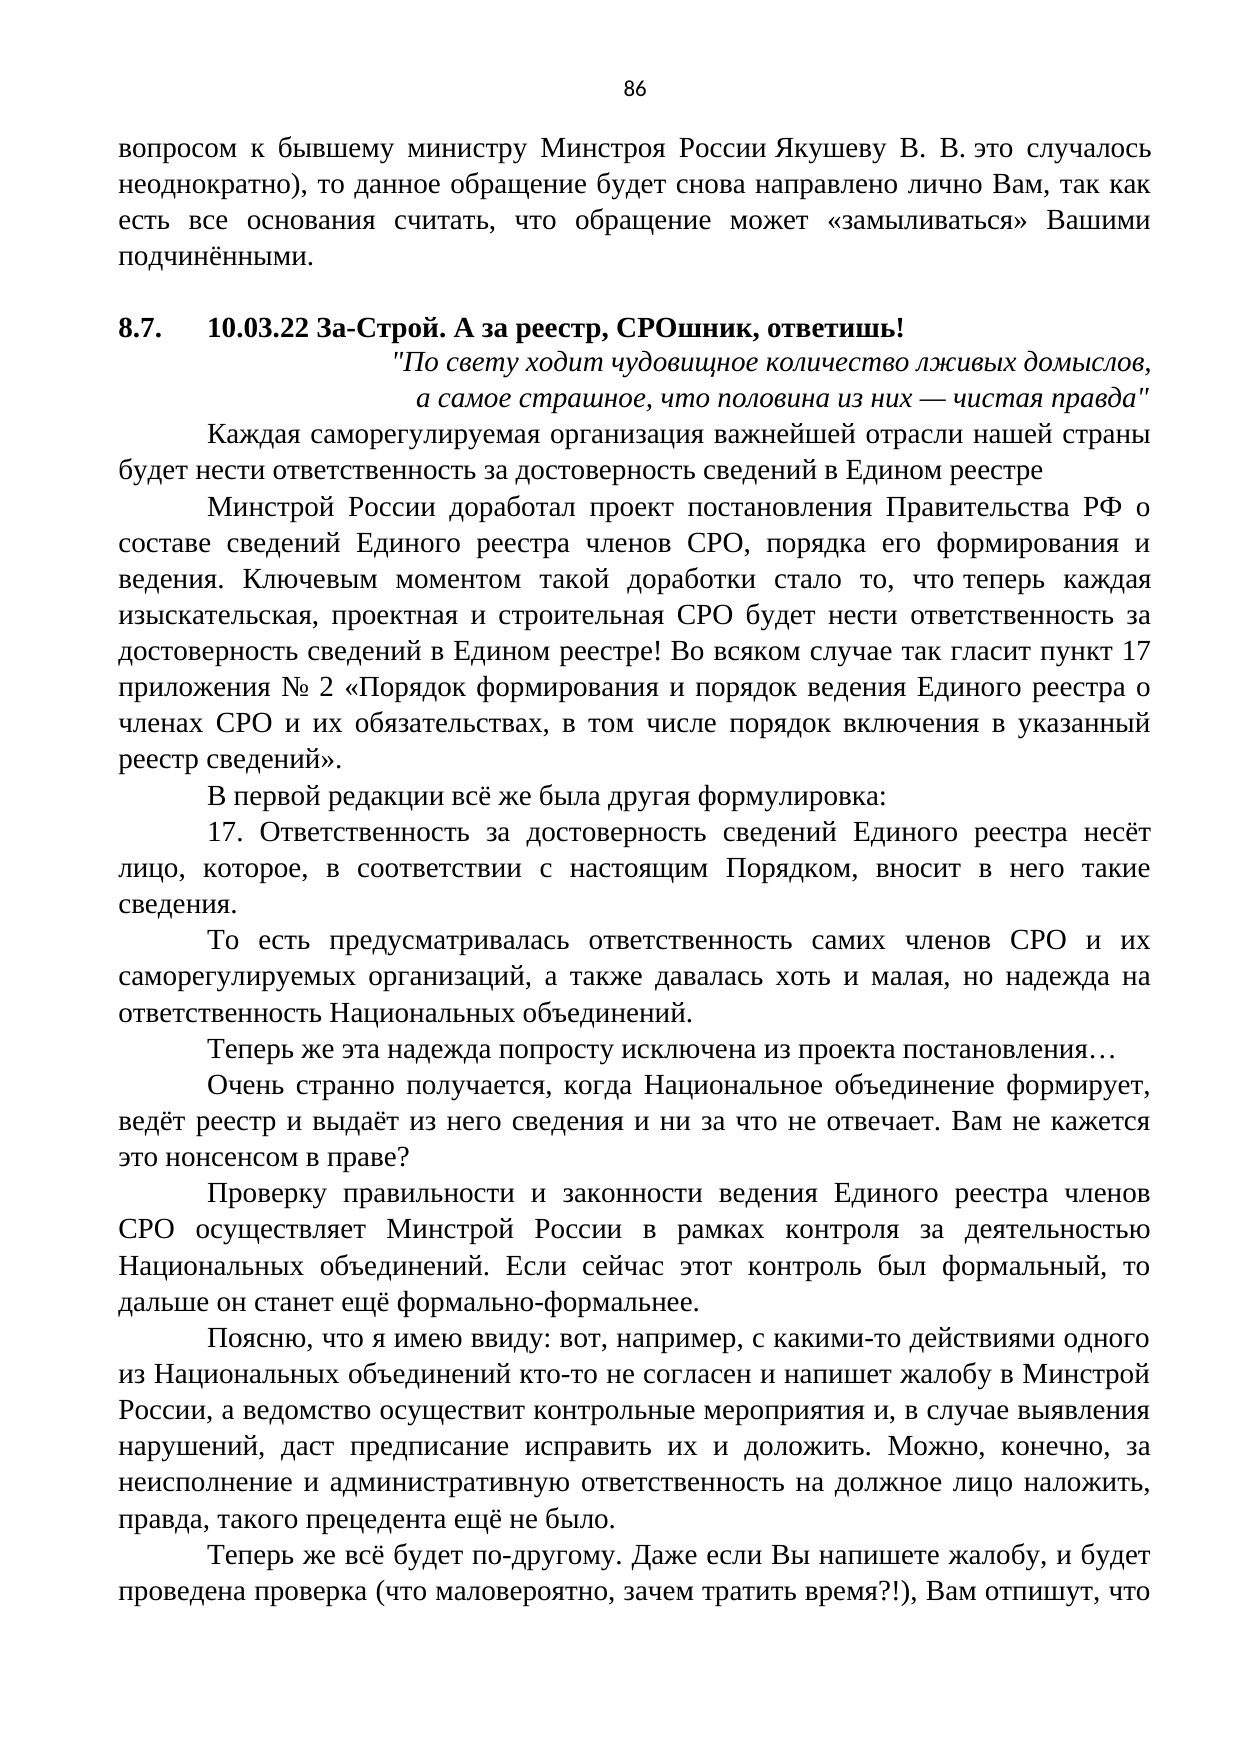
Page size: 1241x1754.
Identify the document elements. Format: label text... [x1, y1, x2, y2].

text Минстрой России доработал проект постановления Правительства РФ о составе сведений Единого реестра членов СРО, порядка его формирования и ведения. Ключевым моментом такой доработки стало то, что теперь каждая изыскательская, проектная и строительная СРО будет нести ответственность за достоверность сведений в Едином реестре! Во всяком случае так гласит пункт 17 приложения № 2 «Порядок формирования и порядок ведения Единого реестра о членах СРО и их обязательствах, в том числе порядок включения в указанный реестр сведений». [118, 489, 1152, 775]
text Очень странно получается, когда Национальное объединение формирует, ведёт реестр и выдаёт из него сведения и ни за что не отвечает. Вам не кажется это нонсенсом в праве? [118, 1067, 1152, 1173]
text Поясню, что я имею ввиду: вот, например, с какими-то действиями одного из Национальных объединений кто-то не согласен и напишет жалобу в Минстрой России, а ведомство осуществит контрольные мероприятия и, в случае выявления нарушений, даст предписание исправить их и доложить. Можно, конечно, за неисполнение и административную ответственность на должное лицо наложить, правда, такого прецедента ещё не было. [118, 1320, 1152, 1534]
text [118, 1537, 1152, 1607]
text В первой редакции всё же была другая формулировка: [118, 778, 1152, 811]
text Каждая саморегулируемая организация важнейшей отрасли нашей страны будет нести ответственность за достоверность сведений в Едином реестре [118, 416, 1152, 486]
text "По свету ходит чудовищное количество лживых домыслов, [118, 344, 1152, 378]
text Теперь же эта надежда попросту исключена из проекта постановления… [118, 1031, 1152, 1064]
text То есть предусматривалась ответственность самих членов СРО и их саморегулируемых организаций, а также давалась хоть и малая, но надежда на ответственность Национальных объединений. [118, 922, 1152, 1028]
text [118, 130, 1152, 272]
text 17. Ответственность за достоверность сведений Единого реестра несёт лицо, которое, в соответствии с настоящим Порядком, вносит в него такие сведения. [118, 814, 1152, 920]
text Проверку правильности и законности ведения Единого реестра членов СРО осуществляет Минстрой России в рамках контроля за деятельностью Национальных объединений. Если сейчас этот контроль был формальный, то дальше он станет ещё формально-формальнее. [118, 1175, 1152, 1317]
subtitle 10.03.22 За-Строй. А за реестр, СРОшник, ответишь! [118, 311, 1152, 344]
text а самое страшное, что половина из них — чистая правда" [118, 380, 1152, 414]
